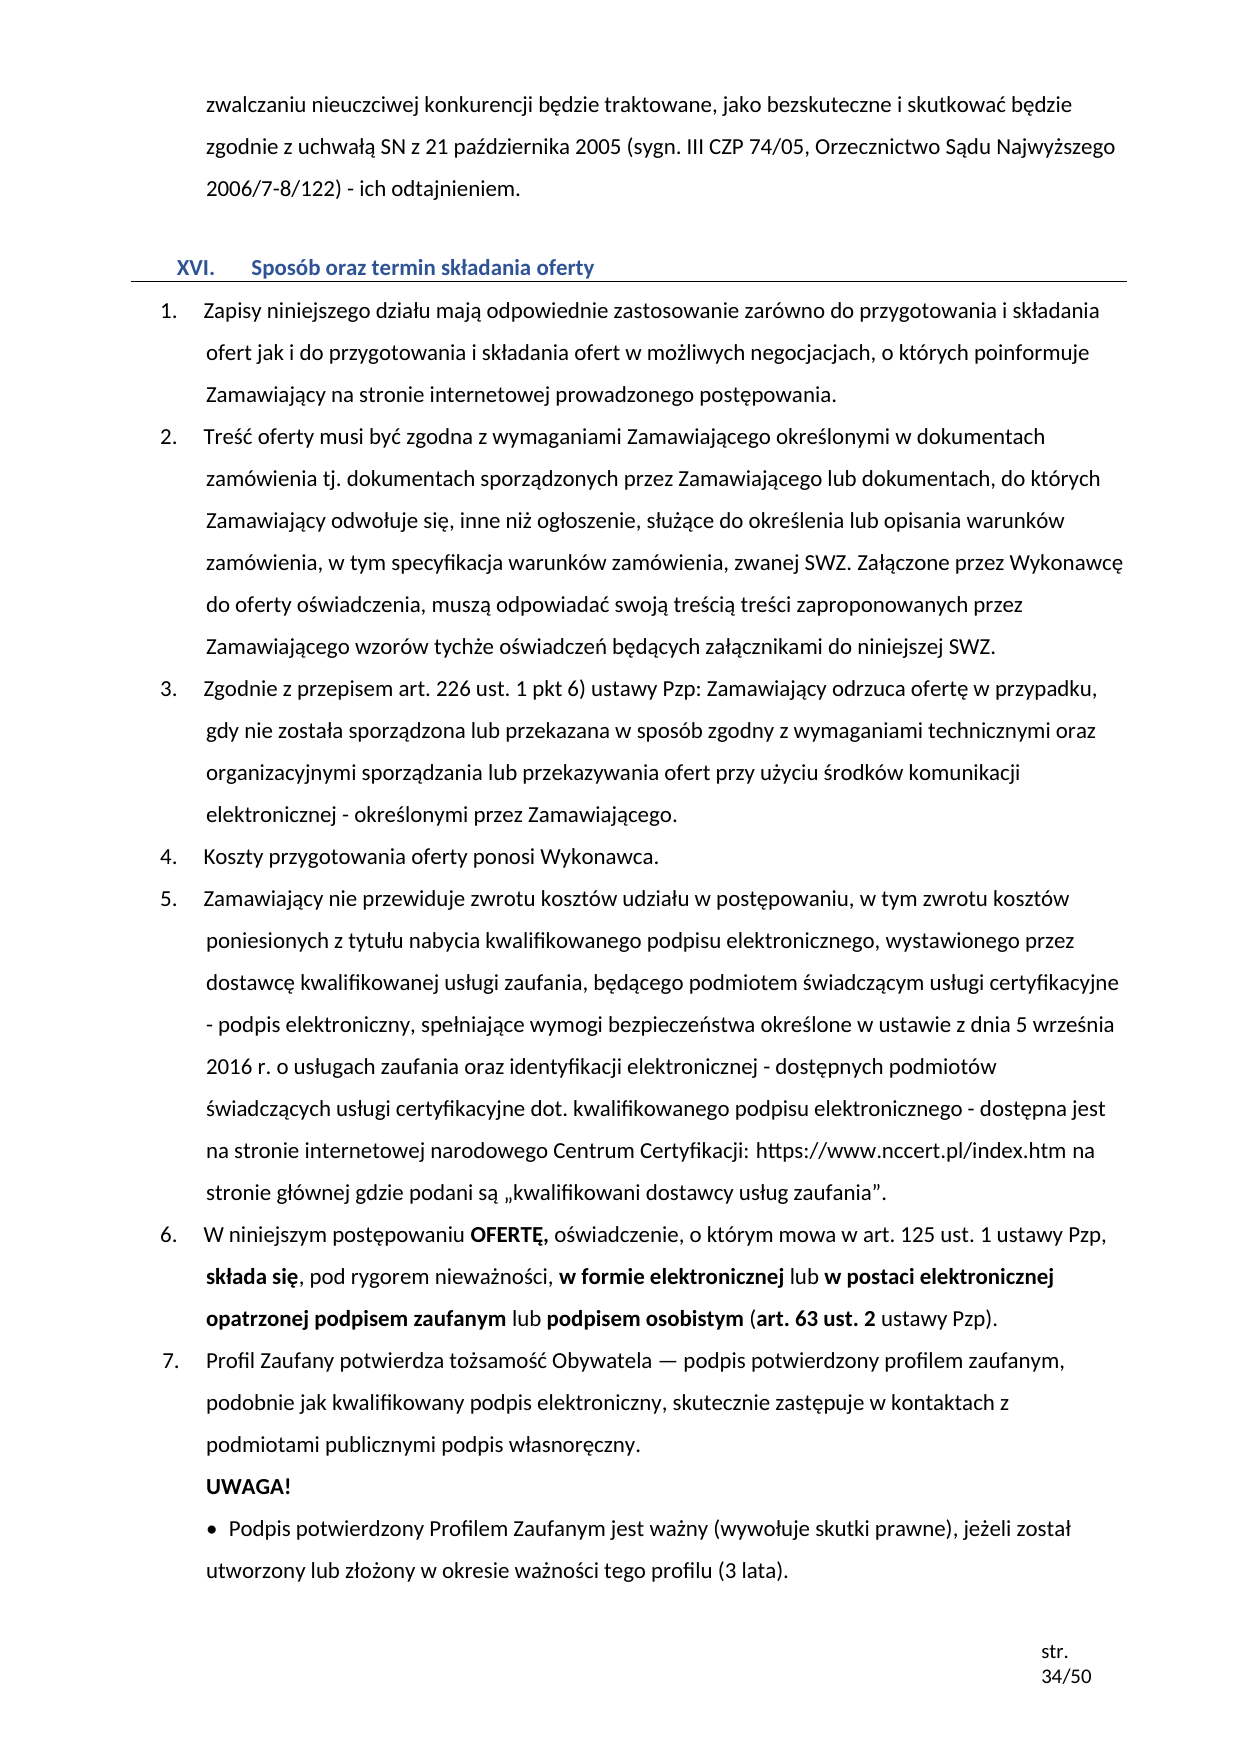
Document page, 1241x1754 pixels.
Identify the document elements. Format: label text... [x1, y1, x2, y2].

list Treść oferty musi być zgodna z wymaganiami Zamawiającego określonymi w dokumentach zamówienia tj. dokumentach sporządzonych przez Zamawiającego lub dokumentach, do których Zamawiający odwołuje się, inne niż ogłoszenie, służące do określenia lub opisania warunków zamówienia, w tym specyfikacja warunków zamówienia, zwanej SWZ. Załączone przez Wykonawcę do oferty oświadczenia, muszą odpowiadać swoją treścią treści zaproponowanych przez Zamawiającego wzorów tychże oświadczeń będących załącznikami do niniejszej SWZ. [160, 422, 1127, 660]
list Sposób oraz termin składania oferty [131, 253, 1127, 281]
list Zapisy niniejszego działu mają odpowiednie zastosowanie zarówno do przygotowania i składania ofert jak i do przygotowania i składania ofert w możliwych negocjacjach, o których poinformuje Zamawiający na stronie internetowej prowadzonego postępowania. [160, 296, 1127, 408]
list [168, 90, 1127, 202]
list Podpis potwierdzony Profilem Zaufanym jest ważny (wywołuje skutki prawne), jeżeli został utworzony lub złożony w okresie ważności tego profilu (3 lata). [206, 1514, 1127, 1584]
text UWAGA! [131, 1472, 1127, 1500]
list W niniejszym postępowaniu OFERTĘ, oświadczenie, o którym mowa w art. 125 ust. 1 ustawy Pzp, składa się, pod rygorem nieważności, w formie elektronicznej lub w postaci elektronicznej opatrzonej podpisem zaufanym lub podpisem osobistym (art. 63 ust. 2 ustawy Pzp). [160, 1220, 1127, 1332]
list Zamawiający nie przewiduje zwrotu kosztów udziału w postępowaniu, w tym zwrotu kosztów poniesionych z tytułu nabycia kwalifikowanego podpisu elektronicznego, wystawionego przez dostawcę kwalifikowanej usługi zaufania, będącego podmiotem świadczącym usługi certyfikacyjne - podpis elektroniczny, spełniające wymogi bezpieczeństwa określone w ustawie z dnia 5 września 2016 r. o usługach zaufania oraz identyfikacji elektronicznej - dostępnych podmiotów świadczących usługi certyfikacyjne dot. kwalifikowanego podpisu elektronicznego - dostępna jest na stronie internetowej narodowego Centrum Certyfikacji: https://www.nccert.pl/index.htm na stronie głównej gdzie podani są „kwalifikowani dostawcy usług zaufania”. [160, 884, 1127, 1206]
list Profil Zaufany potwierdza tożsamość Obywatela — podpis potwierdzony profilem zaufanym, podobnie jak kwalifikowany podpis elektroniczny, skutecznie zastępuje w kontaktach z podmiotami publicznymi podpis własnoręczny. [162, 1346, 1127, 1458]
list Zgodnie z przepisem art. 226 ust. 1 pkt 6) ustawy Pzp: Zamawiający odrzuca ofertę w przypadku, gdy nie została sporządzona lub przekazana w sposób zgodny z wymaganiami technicznymi oraz organizacyjnymi sporządzania lub przekazywania ofert przy użyciu środków komunikacji elektronicznej - określonymi przez Zamawiającego. [160, 674, 1127, 828]
list Koszty przygotowania oferty ponosi Wykonawca. [131, 842, 1127, 870]
